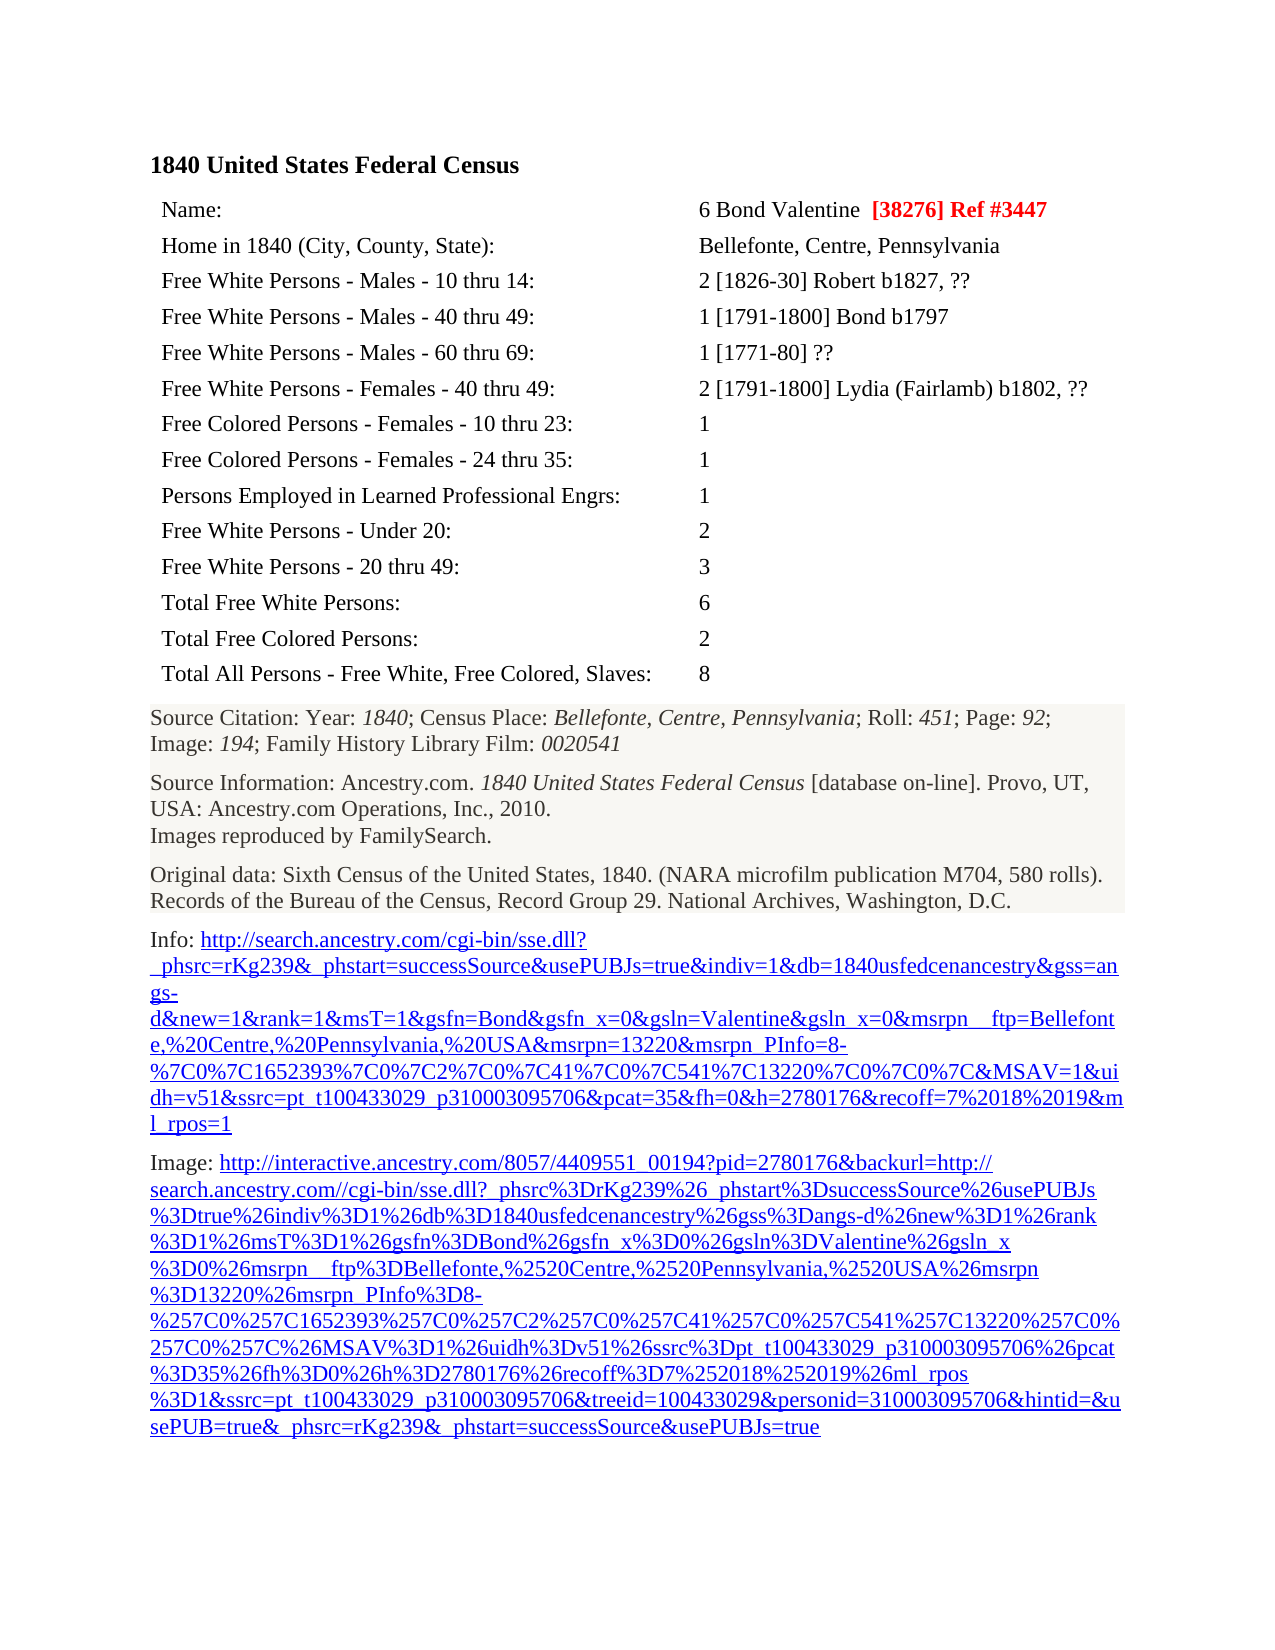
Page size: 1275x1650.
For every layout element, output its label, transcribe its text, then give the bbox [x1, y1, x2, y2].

table_cell 2 [1826-30] Robert b1827, ?? [686, 263, 1145, 298]
table_cell 2 [686, 513, 1145, 548]
text Original data: Sixth Census of the United States, 1840. (NARA microfilm publication M704, 580 rolls). Records of the Bureau of the Census, Record Group 29. National Archives, Washington, D.C. [150, 861, 1125, 913]
table_cell 2 [1791-1800] Lydia (Fairlamb) b1802, ?? [686, 370, 1145, 406]
table_cell Bellefonte, Centre, Pennsylvania [686, 227, 1145, 263]
table_cell 6 [686, 584, 1145, 620]
table_cell 1 [686, 406, 1145, 441]
table_cell Persons Employed in Learned Professional Engrs: [149, 477, 686, 513]
table_cell 1 [1771-80] ?? [686, 334, 1145, 370]
table_cell 1 [1791-1800] Bond b1797 [686, 299, 1145, 334]
table_cell Free White Persons - Under 20: [149, 513, 686, 548]
table_header 6 Bond Valentine [38276] Ref #3447 [686, 191, 1145, 227]
table_cell Free White Persons - Males - 10 thru 14: [149, 263, 686, 298]
table_cell Home in 1840 (City, County, State): [149, 227, 686, 263]
table_cell Total All Persons - Free White, Free Colored, Slaves: [149, 656, 686, 691]
table_cell Total Free Colored Persons: [149, 620, 686, 656]
table_cell 2 [686, 620, 1145, 656]
text Source Information: Ancestry.com. 1840 United States Federal Census [database on-line]. Provo, UT, USA: Ancestry.com Operations, Inc., 2010. Images reproduced by FamilySearch. [150, 769, 1125, 848]
text Source Citation: Year: 1840; Census Place: Bellefonte, Centre, Pennsylvania; Roll: 451; Page: 92; Image: 194; Family History Library Film: 0020541 [150, 704, 1125, 757]
text Info: http://search.ancestry.com/cgi-bin/sse.dll?_phsrc=rKg239&_phstart=successSource&usePUBJs=true&indiv=1&db=1840usfedcenancestry&gss=angs-d&new=1&rank=1&msT=1&gsfn=Bond&gsfn_x=0&gsln=Valentine&gsln_x=0&msrpn__ftp=Bellefonte,%20Centre,%20Pennsylvania,%20USA&msrpn=13220&msrpn_PInfo=8-%7C0%7C1652393%7C0%7C2%7C0%7C41%7C0%7C541%7C13220%7C0%7C0%7C&MSAV=1&uidh=v51&ssrc=pt_t100433029_p310003095706&pcat=35&fh=0&h=2780176&recoff=7%2018%2019&ml_rpos=1 [150, 926, 1125, 1137]
table_cell Total Free White Persons: [149, 584, 686, 620]
table_cell Free White Persons - Males - 60 thru 69: [149, 334, 686, 370]
table_cell 8 [686, 656, 1145, 691]
text Image: http://interactive.ancestry.com/8057/4409551_00194?pid=2780176&backurl=http://search.ancestry.com//cgi-bin/sse.dll?_phsrc%3DrKg239%26_phstart%3DsuccessSource%26usePUBJs%3Dtrue%26indiv%3D1%26db%3D1840usfedcenancestry%26gss%3Dangs-d%26new%3D1%26rank%3D1%26msT%3D1%26gsfn%3DBond%26gsfn_x%3D0%26gsln%3DValentine%26gsln_x%3D0%26msrpn__ftp%3DBellefonte,%2520Centre,%2520Pennsylvania,%2520USA%26msrpn%3D13220%26msrpn_PInfo%3D8-%257C0%257C1652393%257C0%257C2%257C0%257C41%257C0%257C541%257C13220%257C0%257C0%257C%26MSAV%3D1%26uidh%3Dv51%26ssrc%3Dpt_t100433029_p310003095706%26pcat%3D35%26fh%3D0%26h%3D2780176%26recoff%3D7%252018%252019%26ml_rpos%3D1&ssrc=pt_t100433029_p310003095706&treeid=100433029&personid=310003095706&hintid=&usePUB=true&_phsrc=rKg239&_phstart=successSource&usePUBJs=true [150, 1149, 1125, 1439]
table_cell 3 [686, 549, 1145, 584]
table_cell 1 [686, 477, 1145, 513]
table_header Name: [149, 191, 686, 227]
table_cell Free White Persons - 20 thru 49: [149, 549, 686, 584]
text 1840 United States Federal Census [150, 150, 1125, 179]
table_cell Free White Persons - Females - 40 thru 49: [149, 370, 686, 406]
table_cell 1 [686, 441, 1145, 477]
table_cell Free Colored Persons - Females - 24 thru 35: [149, 441, 686, 477]
table_cell Free White Persons - Males - 40 thru 49: [149, 299, 686, 334]
table_cell Free Colored Persons - Females - 10 thru 23: [149, 406, 686, 441]
